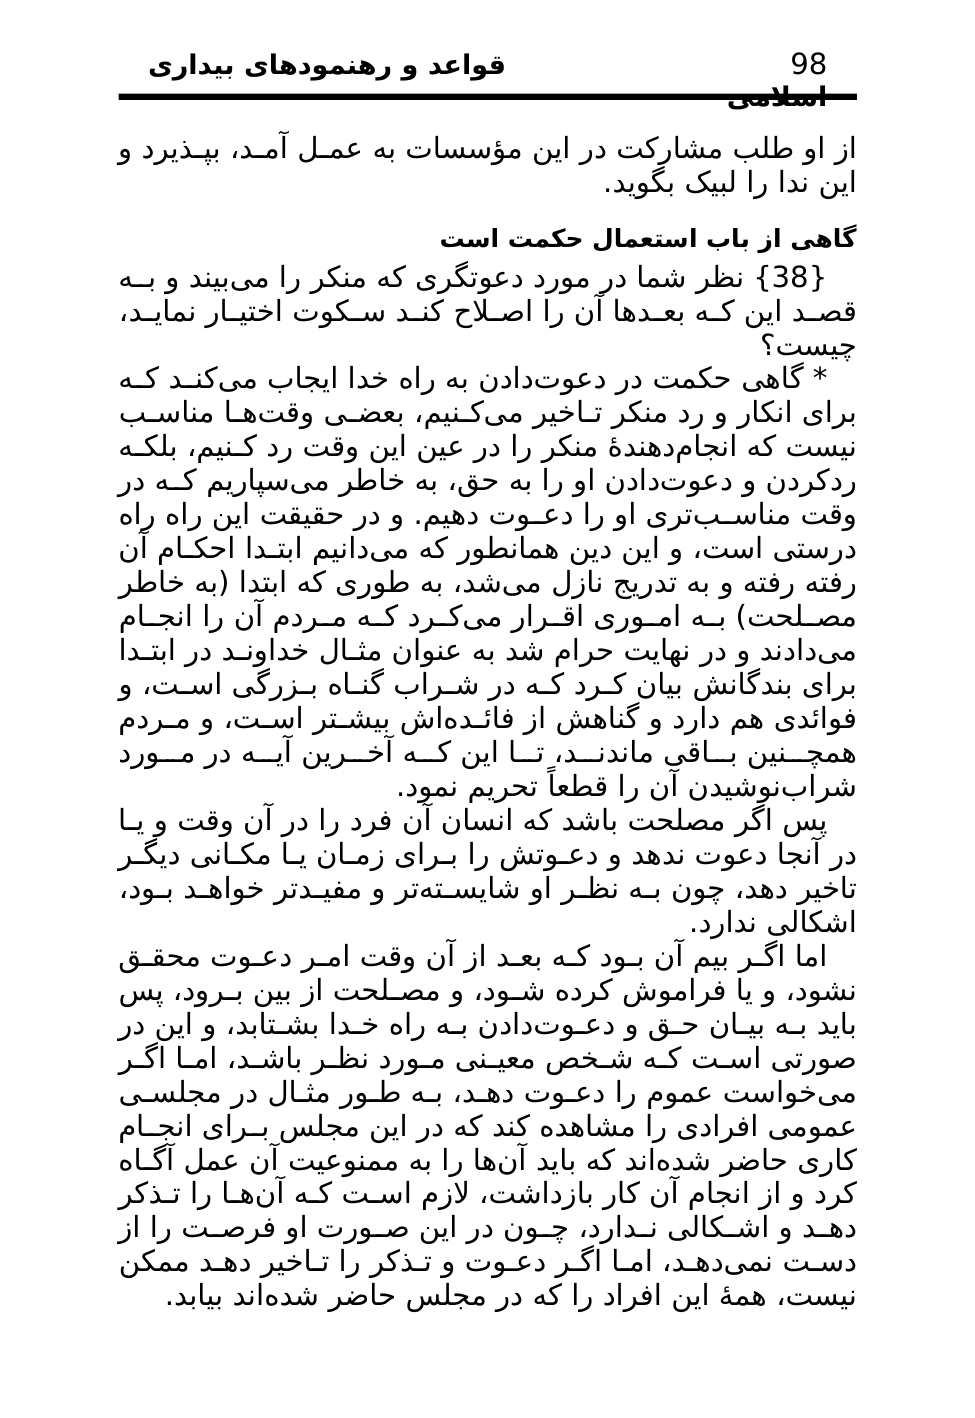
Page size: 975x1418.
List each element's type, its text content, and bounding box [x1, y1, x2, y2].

text پس اگر مصلحت باشد که انسان آن فرد را در آن وقت و یا در آنجا دعوت ندهد و دعوتش را برای زمان یا مکانی دیگر تاخیر دهد، چون به نظر او شایسته‌تر و مفیدتر خواهد بود، اشکالی ندارد. [118, 803, 857, 939]
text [118, 132, 857, 199]
text * گاهی حکمت در دعوت‌دادن به راه خدا ایجاب می‌کند که برای انکار و رد منکر تاخیر می‌کنیم، بعضی وقت‌ها مناسب نیست که انجام‌دهندۀ منکر را در عین این وقت رد کنیم، بلکه ردکردن و دعوت‌دادن او را به حق، به خاطر می‌سپاریم که در وقت مناسب‌تری او را دعوت دهیم. و در حقیقت این راه راه درستی است، و این دین همانطور که می‌دانیم ابتدا احکام آن رفته رفته و به تدریج نازل می‌شد، به طوری که ابتدا (به خاطر مصلحت) به اموری اقرار می‌کرد که مردم آن را انجام می‌دادند و در نهایت حرام شد به عنوان مثال خداوند در ابتدا برای بندگانش بیان کرد که در شراب گناه بزرگی است، و فوائدی هم دارد و گناهش از فائده‌اش بیشتر است، و مردم همچنین باقی ماندند، تا این که آخرین آیه در مورد شراب‌نوشیدن آن را قطعاً تحریم نمود. [118, 362, 857, 803]
text {38} نظر شما در مورد دعوتگری که منکر را می‌بیند و به قصد این که بعدها آن را اصلاح کند سکوت اختیار نماید، چیست؟ [118, 260, 857, 362]
text گاهی از باب استعمال حکمت است [118, 224, 857, 254]
text اما اگر بیم آن بود که بعد از آن وقت امر دعوت محقق نشود، و یا فراموش کرده شود، و مصلحت از بین برود، پس باید به بیان حق و دعوت‌دادن به راه خدا بشتابد، و این در صورتی است که شخص معینی مورد نظر باشد، اما اگر می‌خواست عموم را دعوت دهد، به طور مثال در مجلسی عمومی افرادی را مشاهده کند که در این مجلس برای انجام کاری حاضر شده‌اند که باید آن‌ها را به ممنوعیت آن عمل آگاه کرد و از انجام آن کار بازداشت، لازم است که آن‌ها را تذکر دهد و اشکالی ندارد، چون در این صورت او فرصت را از دست نمی‌دهد، اما اگر دعوت و تذکر را تاخیر دهد ممکن نیست، همۀ این افراد را که در مجلس حاضر شده‌اند بیابد. [118, 939, 857, 1313]
